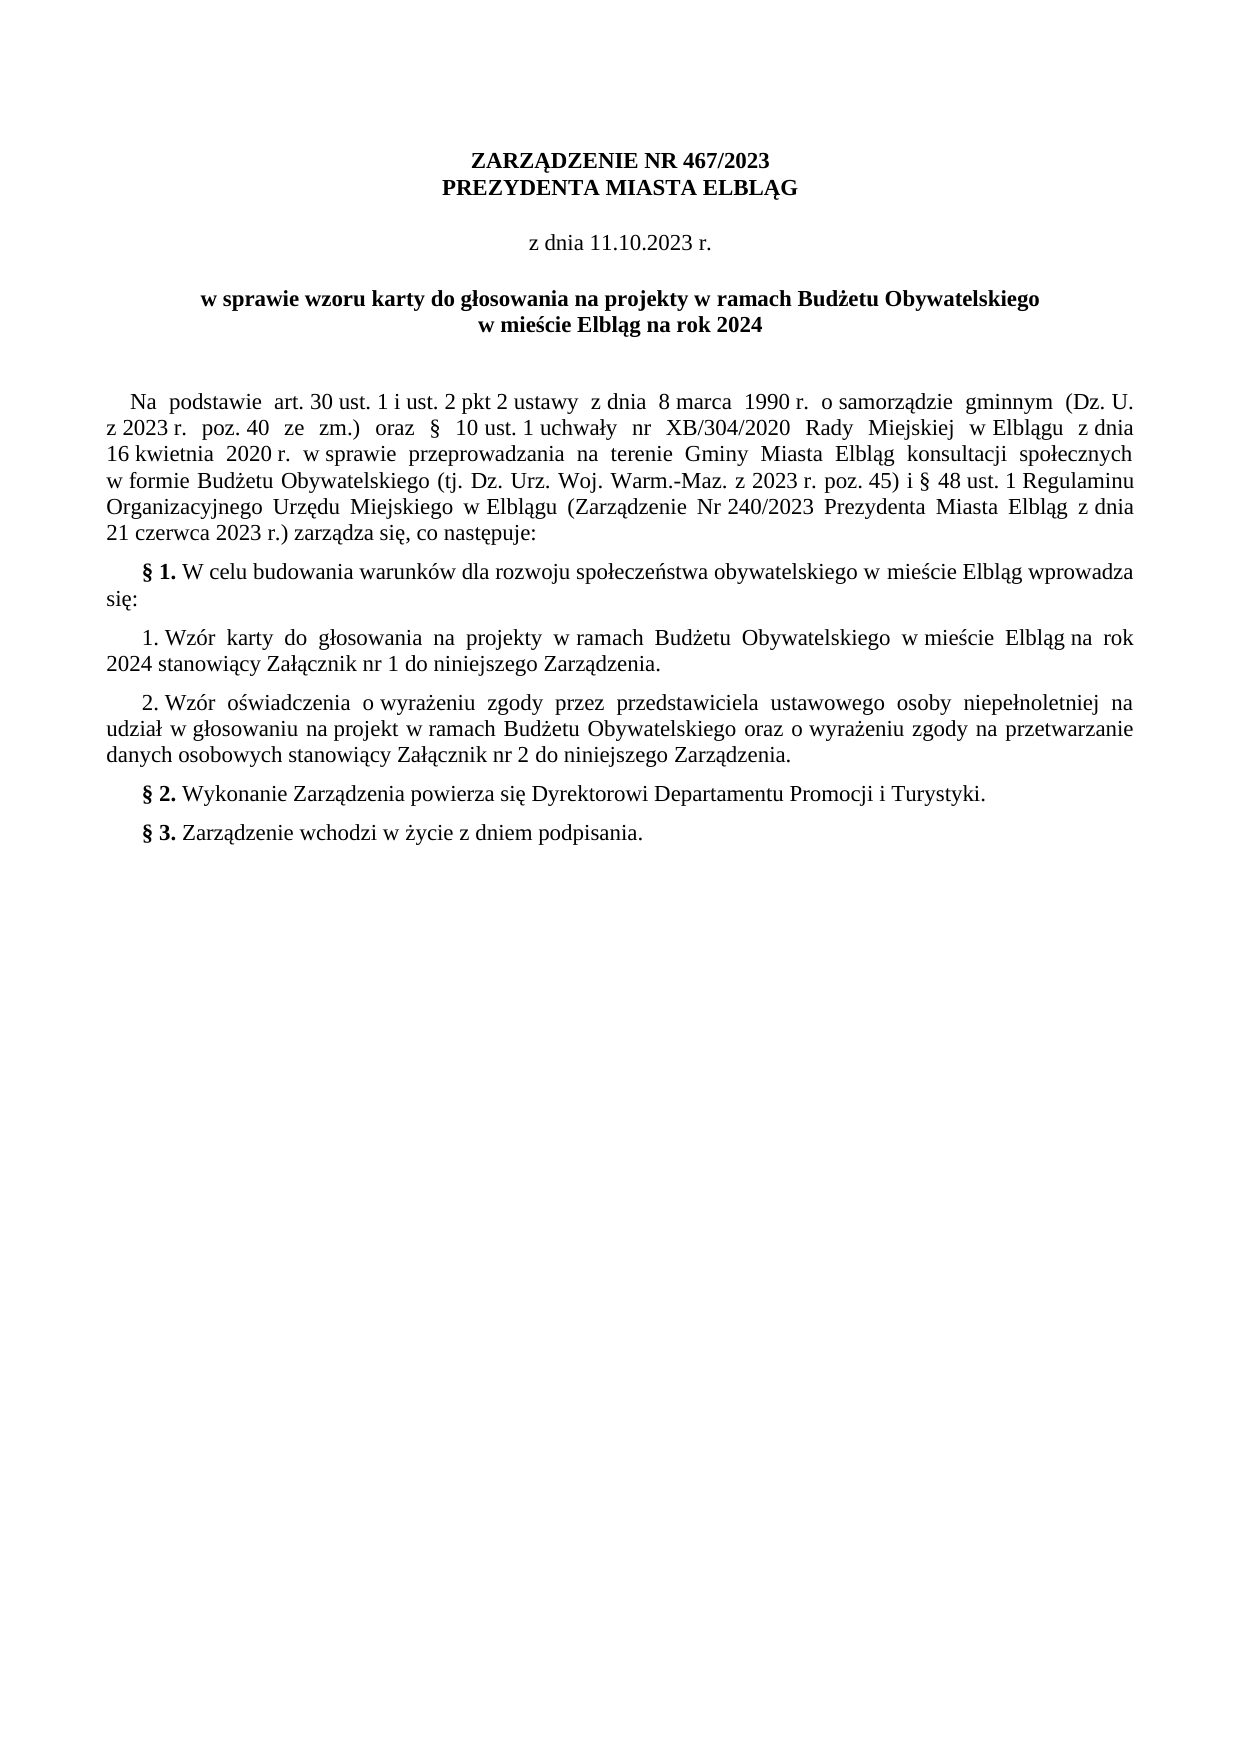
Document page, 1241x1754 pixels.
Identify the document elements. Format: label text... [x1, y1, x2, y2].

text Na podstawie art. 30 ust. 1 i ust. 2 pkt 2 ustawy z dnia 8 marca 1990 r. o samorządzie gminnym (Dz. U. z 2023 r. poz. 40 ze zm.) oraz § 10 ust. 1 uchwały nr XB/304/2020 Rady Miejskiej w Elblągu z dnia 16 kwietnia 2020 r. w sprawie przeprowadzania na terenie Gminy Miasta Elbląg konsultacji społecznych w formie Budżetu Obywatelskiego (tj. Dz. Urz. Woj. Warm.-Maz. z 2023 r. poz. 45) i § 48 ust. 1 Regulaminu Organizacyjnego Urzędu Miejskiego w Elblągu (Zarządzenie Nr 240/2023 Prezydenta Miasta Elbląg z dnia 21 czerwca 2023 r.) zarządza się, co następuje: [106, 388, 1134, 546]
text z dnia 11.10.2023 r. [106, 229, 1134, 256]
text w sprawie wzoru karty do głosowania na projekty w ramach Budżetu Obywatelskiego w mieście Elbląg na rok 2024 [106, 285, 1134, 338]
text Prezydenta Miasta Elbląg [106, 174, 1134, 200]
text § 1. W celu budowania warunków dla rozwoju społeczeństwa obywatelskiego w mieście Elbląg wprowadza się: [106, 558, 1134, 611]
text § 2. Wykonanie Zarządzenia powierza się Dyrektorowi Departamentu Promocji i Turystyki. [106, 780, 1134, 807]
text 2. Wzór oświadczenia o wyrażeniu zgody przez przedstawiciela ustawowego osoby niepełnoletniej na udział w głosowaniu na projekt w ramach Budżetu Obywatelskiego oraz o wyrażeniu zgody na przetwarzanie danych osobowych stanowiący Załącznik nr 2 do niniejszego Zarządzenia. [106, 689, 1134, 768]
text 1. Wzór karty do głosowania na projekty w ramach Budżetu Obywatelskiego w mieście Elbląg na rok 2024 stanowiący Załącznik nr 1 do niniejszego Zarządzenia. [106, 623, 1134, 676]
text § 3. Zarządzenie wchodzi w życie z dniem podpisania. [106, 819, 1134, 846]
text Zarządzenie Nr 467/2023 [106, 148, 1134, 174]
